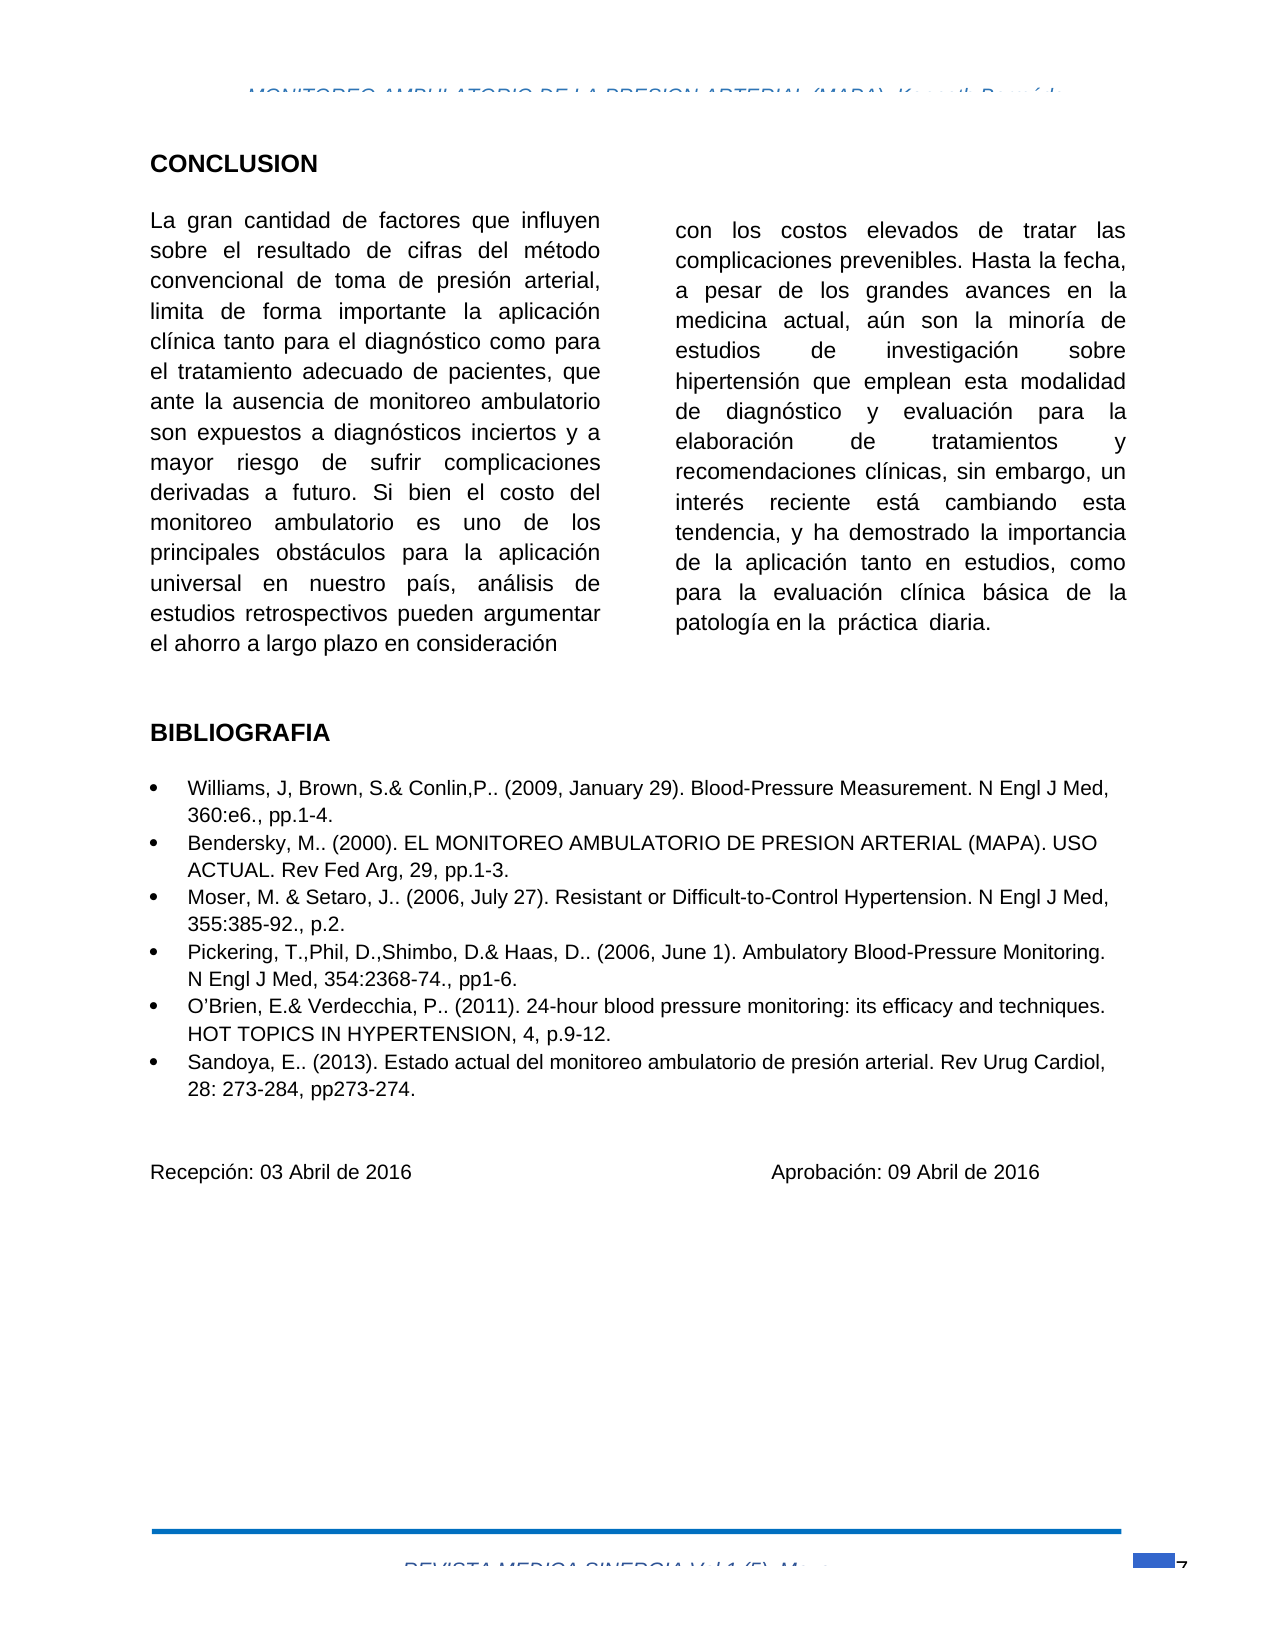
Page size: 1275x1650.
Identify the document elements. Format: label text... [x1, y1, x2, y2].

list Moser, M. & Setaro, J.. (2006, July 27). Resistant or Difficult-to-Control Hypertension. N Engl J Med, 355:385-92., p.2. [150, 885, 1126, 936]
picture [150, 1548, 1117, 1582]
list Sandoya, E.. (2013). Estado actual del monitoreo ambulatorio de presión arterial. Rev Urug Cardiol, 28: 273-284, pp273-274. [150, 1049, 1125, 1101]
list Williams, J, Brown, S.& Conlin,P.. (2009, January 29). Blood-Pressure Measurement. N Engl J Med, 360:e6., pp.1-4. [150, 776, 1126, 827]
subtitle BIBLIOGRAFIA [150, 718, 1275, 747]
picture [1127, 1539, 1196, 1571]
text con los costos elevados de tratar las complicaciones prevenibles. Hasta la fecha, a pesar de los grandes avances en la medicina actual, aún son la minoría de estudios de investigación sobre hipertensión que emplean esta modalidad de diagnóstico y evaluación para la elaboración de tratamientos y recomendaciones clínicas, sin embargo, un interés reciente está cambiando esta tendencia, y ha demostrado la importancia de la aplicación tanto en estudios, como para la evaluación clínica básica de la patología en la práctica diaria. [675, 217, 1126, 636]
text CONCLUSION [150, 149, 1275, 178]
list Bendersky, M.. (2000). EL MONITOREO AMBULATORIO DE PRESION ARTERIAL (MAPA). USO ACTUAL. Rev Fed Arg, 29, pp.1-3. [150, 830, 1125, 881]
list O’Brien, E.& Verdecchia, P.. (2011). 24-hour blood pressure monitoring: its efficacy and techniques. HOT TOPICS IN HYPERTENSION, 4, p.9-12. [150, 994, 1125, 1046]
text Recepción: 03 Abril de 2016 Aprobación: 09 Abril de 2016 [150, 1160, 1275, 1184]
list Pickering, T.,Phil, D.,Shimbo, D.& Haas, D.. (2006, June 1). Ambulatory Blood-Pressure Monitoring. N Engl J Med, 354:2368-74., pp1-6. [150, 940, 1125, 991]
text La gran cantidad de factores que influyen sobre el resultado de cifras del método convencional de toma de presión arterial, limita de forma importante la aplicación clínica tanto para el diagnóstico como para el tratamiento adecuado de pacientes, que ante la ausencia de monitoreo ambulatorio son expuestos a diagnósticos inciertos y a mayor riesgo de sufrir complicaciones derivadas a futuro. Si bien el costo del monitoreo ambulatorio es uno de los principales obstáculos para la aplicación universal en nuestro país, análisis de estudios retrospectivos pueden argumentar el ahorro a largo plazo en consideración [150, 207, 601, 656]
